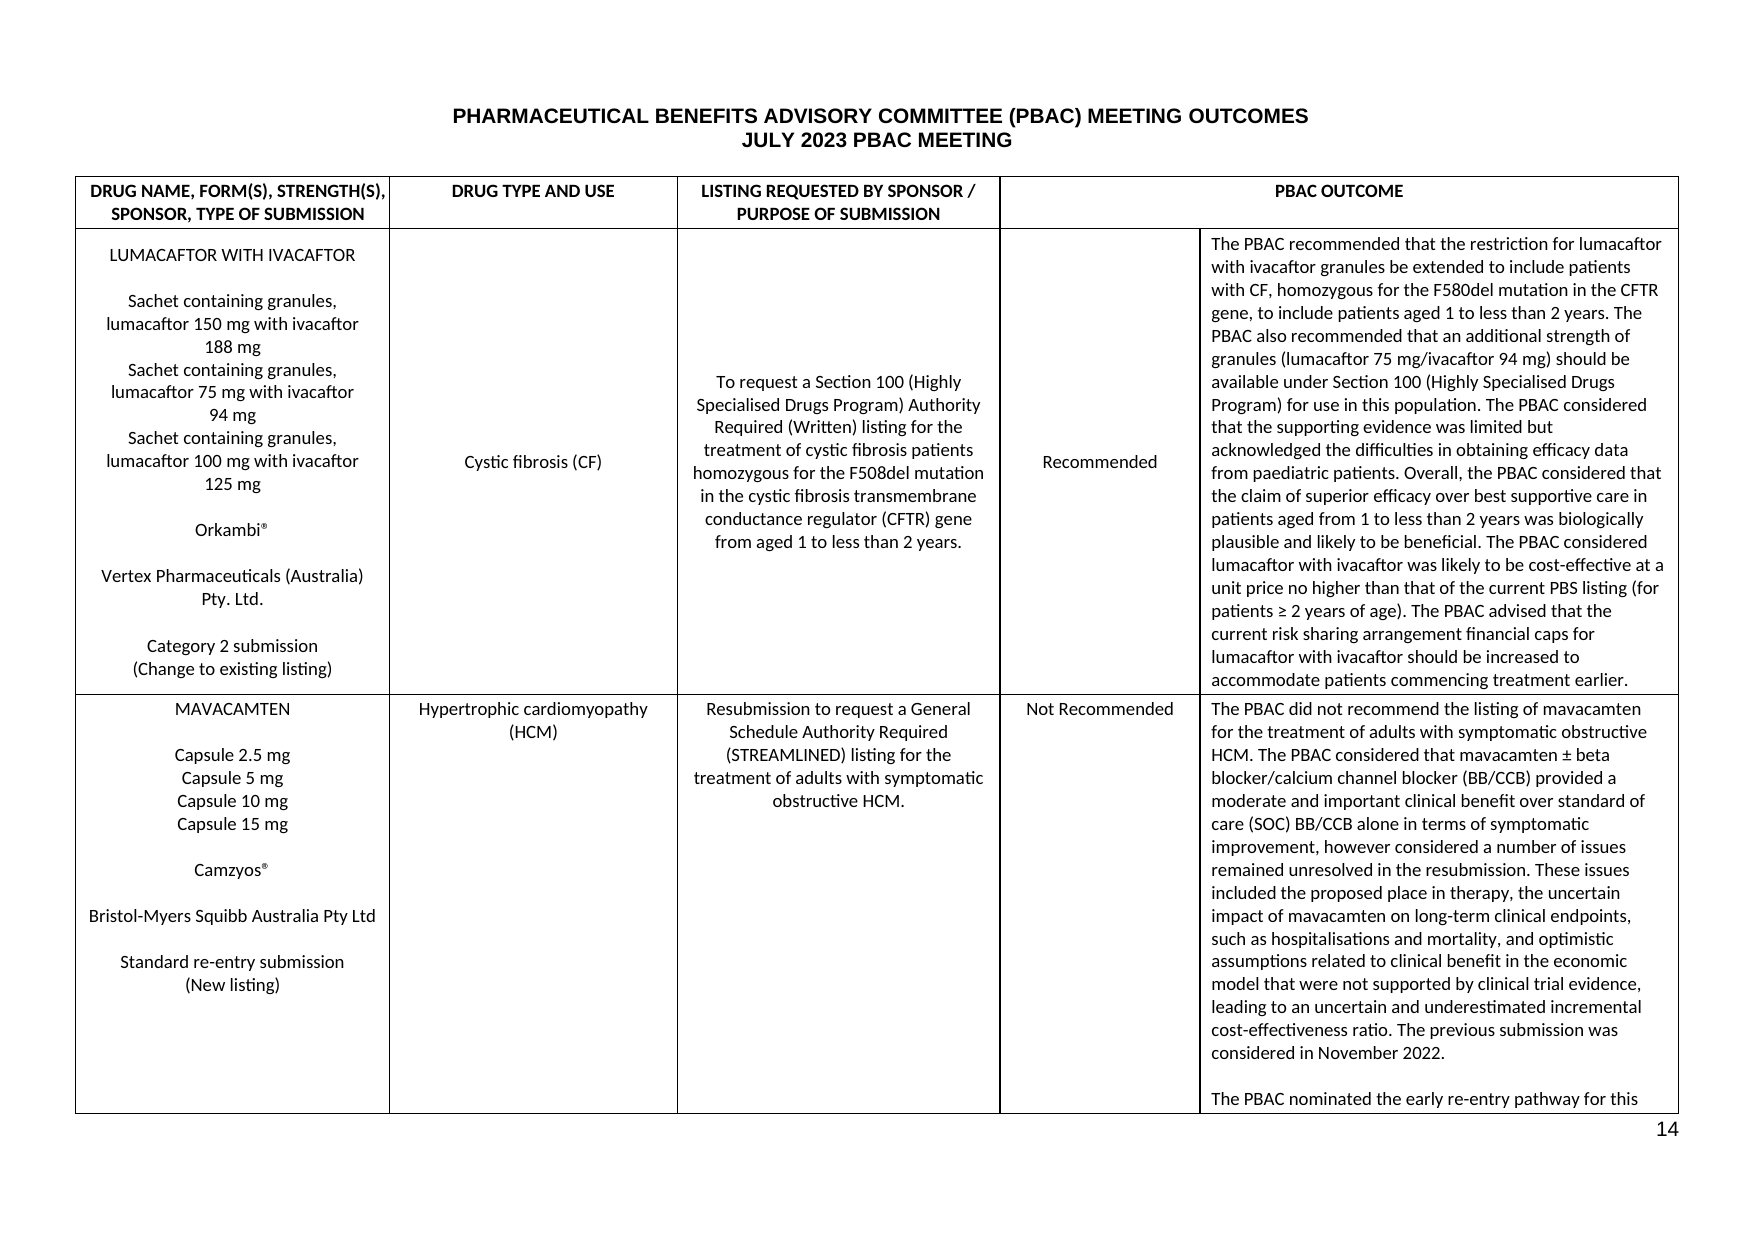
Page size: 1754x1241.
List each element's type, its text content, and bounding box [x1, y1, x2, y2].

table_cell LUMACAFTOR WITH IVACAFTOR Sachet containing granules, lumacaftor 150 mg with ivacaftor 188 mg Sachet containing granules, lumacaftor 75 mg with ivacaftor 94 mg Sachet containing granules, lumacaftor 100 mg with ivacaftor 125 mg Orkambi® Vertex Pharmaceuticals (Australia) Pty. Ltd. Category 2 submission (Change to existing listing) [76, 229, 389, 693]
table_cell To request a Section 100 (Highly Specialised Drugs Program) Authority Required (Written) listing for the treatment of cystic fibrosis patients homozygous for the F508del mutation in the cystic fibrosis transmembrane conductance regulator (CFTR) gene from aged 1 to less than 2 years. [678, 229, 999, 693]
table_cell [678, 695, 999, 1113]
table_cell Recommended [1001, 229, 1199, 693]
table_header DRUG NAME, FORM(S), STRENGTH(S), SPONSOR, TYPE OF SUBMISSION [76, 177, 389, 228]
table_cell Not Recommended [1001, 695, 1199, 1113]
table_header DRUG TYPE AND USE [390, 177, 677, 228]
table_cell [1201, 695, 1678, 1113]
table_cell Cystic fibrosis (CF) [390, 229, 677, 693]
table_header LISTING REQUESTED BY SPONSOR / PURPOSE OF SUBMISSION [678, 177, 999, 228]
table_cell Hypertrophic cardiomyopathy (HCM) [390, 695, 677, 1113]
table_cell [76, 695, 389, 1113]
table_header PBAC OUTCOME [1001, 177, 1678, 228]
table_cell The PBAC recommended that the restriction for lumacaftor with ivacaftor granules be extended to include patients with CF, homozygous for the F580del mutation in the CFTR gene, to include patients aged 1 to less than 2 years. The PBAC also recommended that an additional strength of granules (lumacaftor 75 mg/ivacaftor 94 mg) should be available under Section 100 (Highly Specialised Drugs Program) for use in this population. The PBAC considered that the supporting evidence was limited but acknowledged the difficulties in obtaining efficacy data from paediatric patients. Overall, the PBAC considered that the claim of superior efficacy over best supportive care in patients aged from 1 to less than 2 years was biologically plausible and likely to be beneficial. The PBAC considered lumacaftor with ivacaftor was likely to be cost-effective at a unit price no higher than that of the current PBS listing (for patients ≥ 2 years of age). The PBAC advised that the current risk sharing arrangement financial caps for lumacaftor with ivacaftor should be increased to accommodate patients commencing treatment earlier. [1201, 229, 1678, 693]
